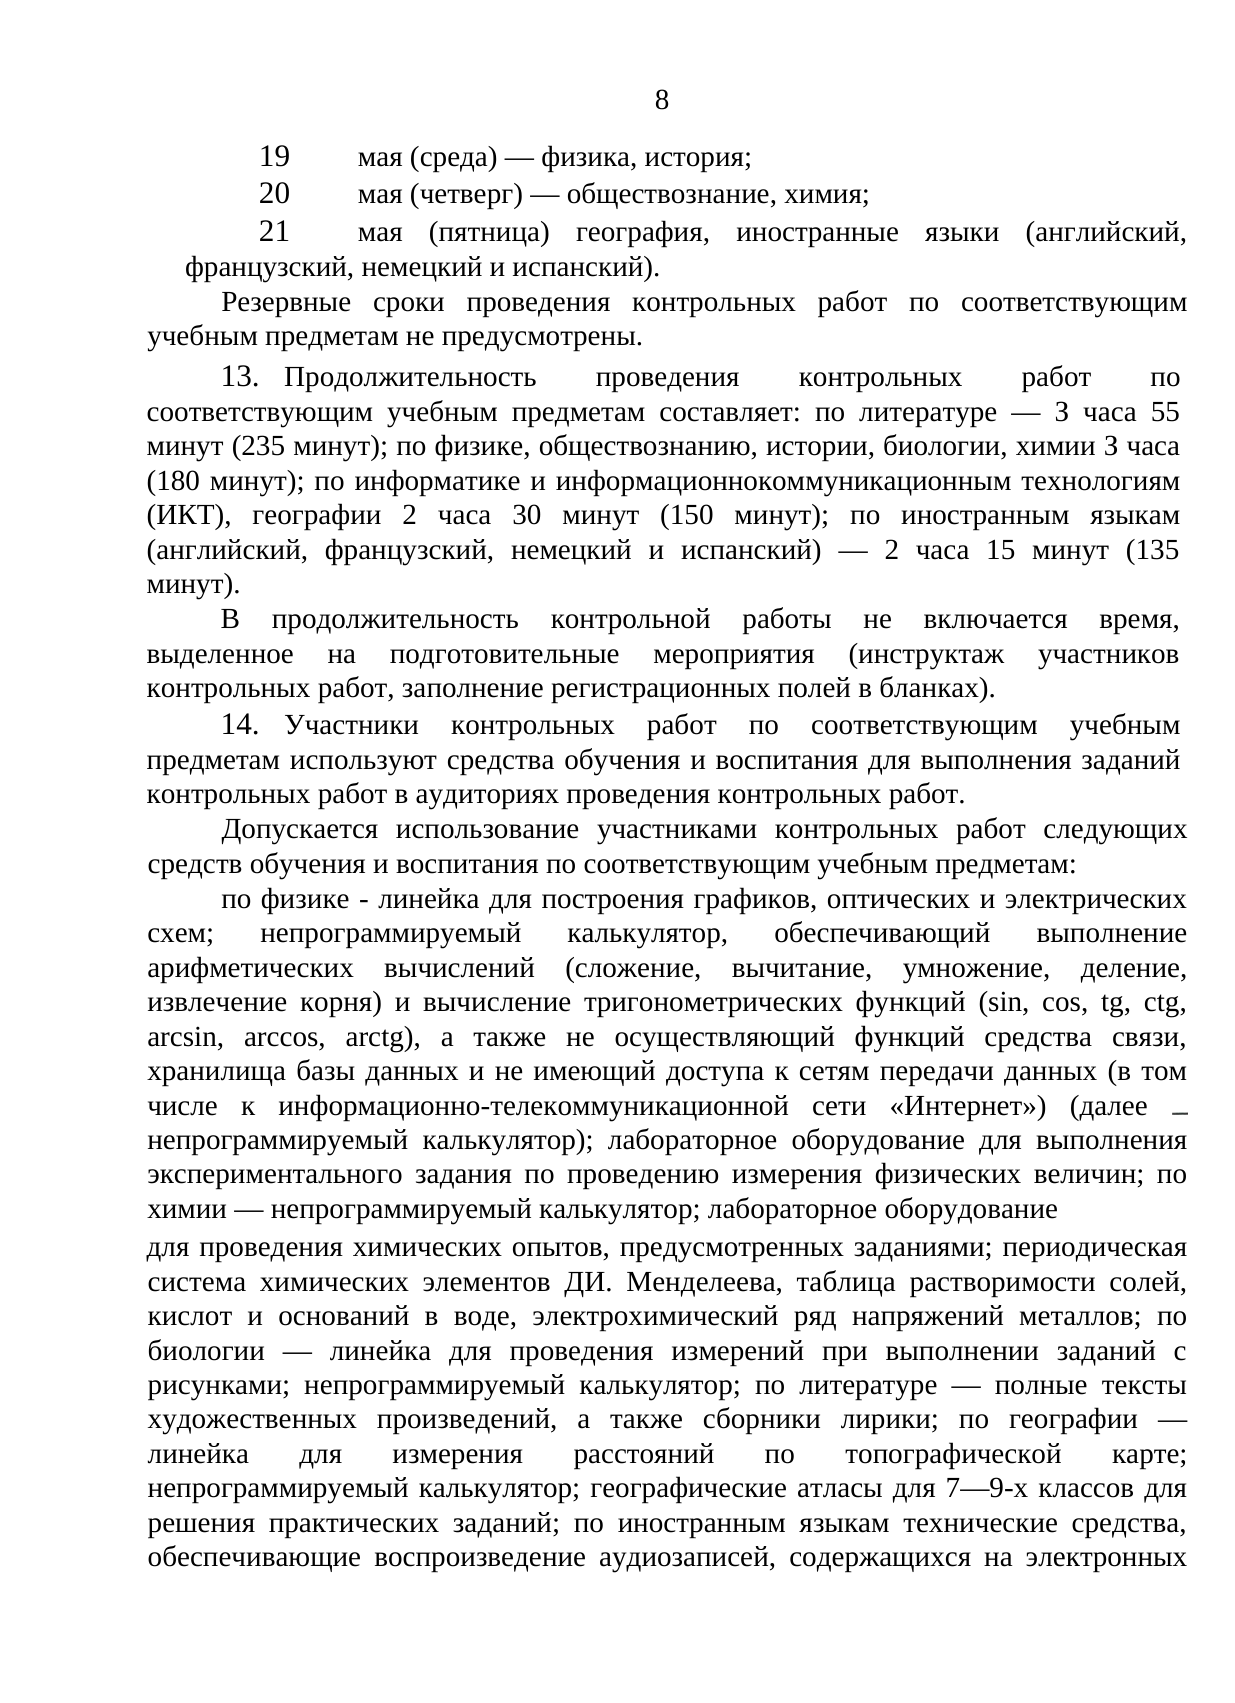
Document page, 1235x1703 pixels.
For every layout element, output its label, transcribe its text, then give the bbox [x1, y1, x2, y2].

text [146, 1229, 1188, 1573]
text Резервные сроки проведения контрольных работ по соответствующим учебным предметам не предусмотрены. [147, 284, 1188, 352]
text В продолжительность контрольной работы не включается время, выделенное на подготовительные мероприятия (инструктаж участников контрольных работ, заполнение регистрационных полей в бланках). [146, 601, 1181, 704]
list Продолжительность проведения контрольных работ по соответствующим учебным предметам составляет: по литературе — З часа 55 минут (235 минут); по физике, обществознанию, истории, биологии, химии З часа (180 минут); по информатике и информационнокоммуникационным технологиям (ИКТ), географии 2 часа 30 минут (150 минут); по иностранным языкам (английский, французский, немецкий и испанский) — 2 часа 15 минут (135 минут). [146, 357, 1181, 600]
text Допускается использование участниками контрольных работ следующих средств обучения и воспитания по соответствующим учебным предметам: [147, 811, 1188, 879]
list Участники контрольных работ по соответствующим учебным предметам используют средства обучения и воспитания для выполнения заданий контрольных работ в аудиториях проведения контрольных работ. [146, 705, 1181, 810]
text по физике - линейка для построения графиков, оптических и электрических схем; непрограммируемый калькулятор, обеспечивающий выполнение арифметических вычислений (сложение, вычитание, умножение, деление, извлечение корня) и вычисление тригонометрических функций (sin, cos, tg, ctg, arcsin, arccos, arctg), а также не осуществляющий функций средства связи, хранилища базы данных и не имеющий доступа к сетям передачи данных (в том числе к информационно-телекоммуникационной сети «Интернет») (далее непрограммируемый калькулятор); лабораторное оборудование для выполнения экспериментального задания по проведению измерения физических величин; по химии — непрограммируемый калькулятор; лабораторное оборудование [147, 881, 1188, 1225]
list мая (четверг) — обществознание, химия; [185, 175, 1188, 211]
list мая (среда) — физика, история; [185, 137, 1188, 173]
list мая (пятница) география, иностранные языки (английский, французский, немецкий и испанский). [185, 212, 1188, 282]
